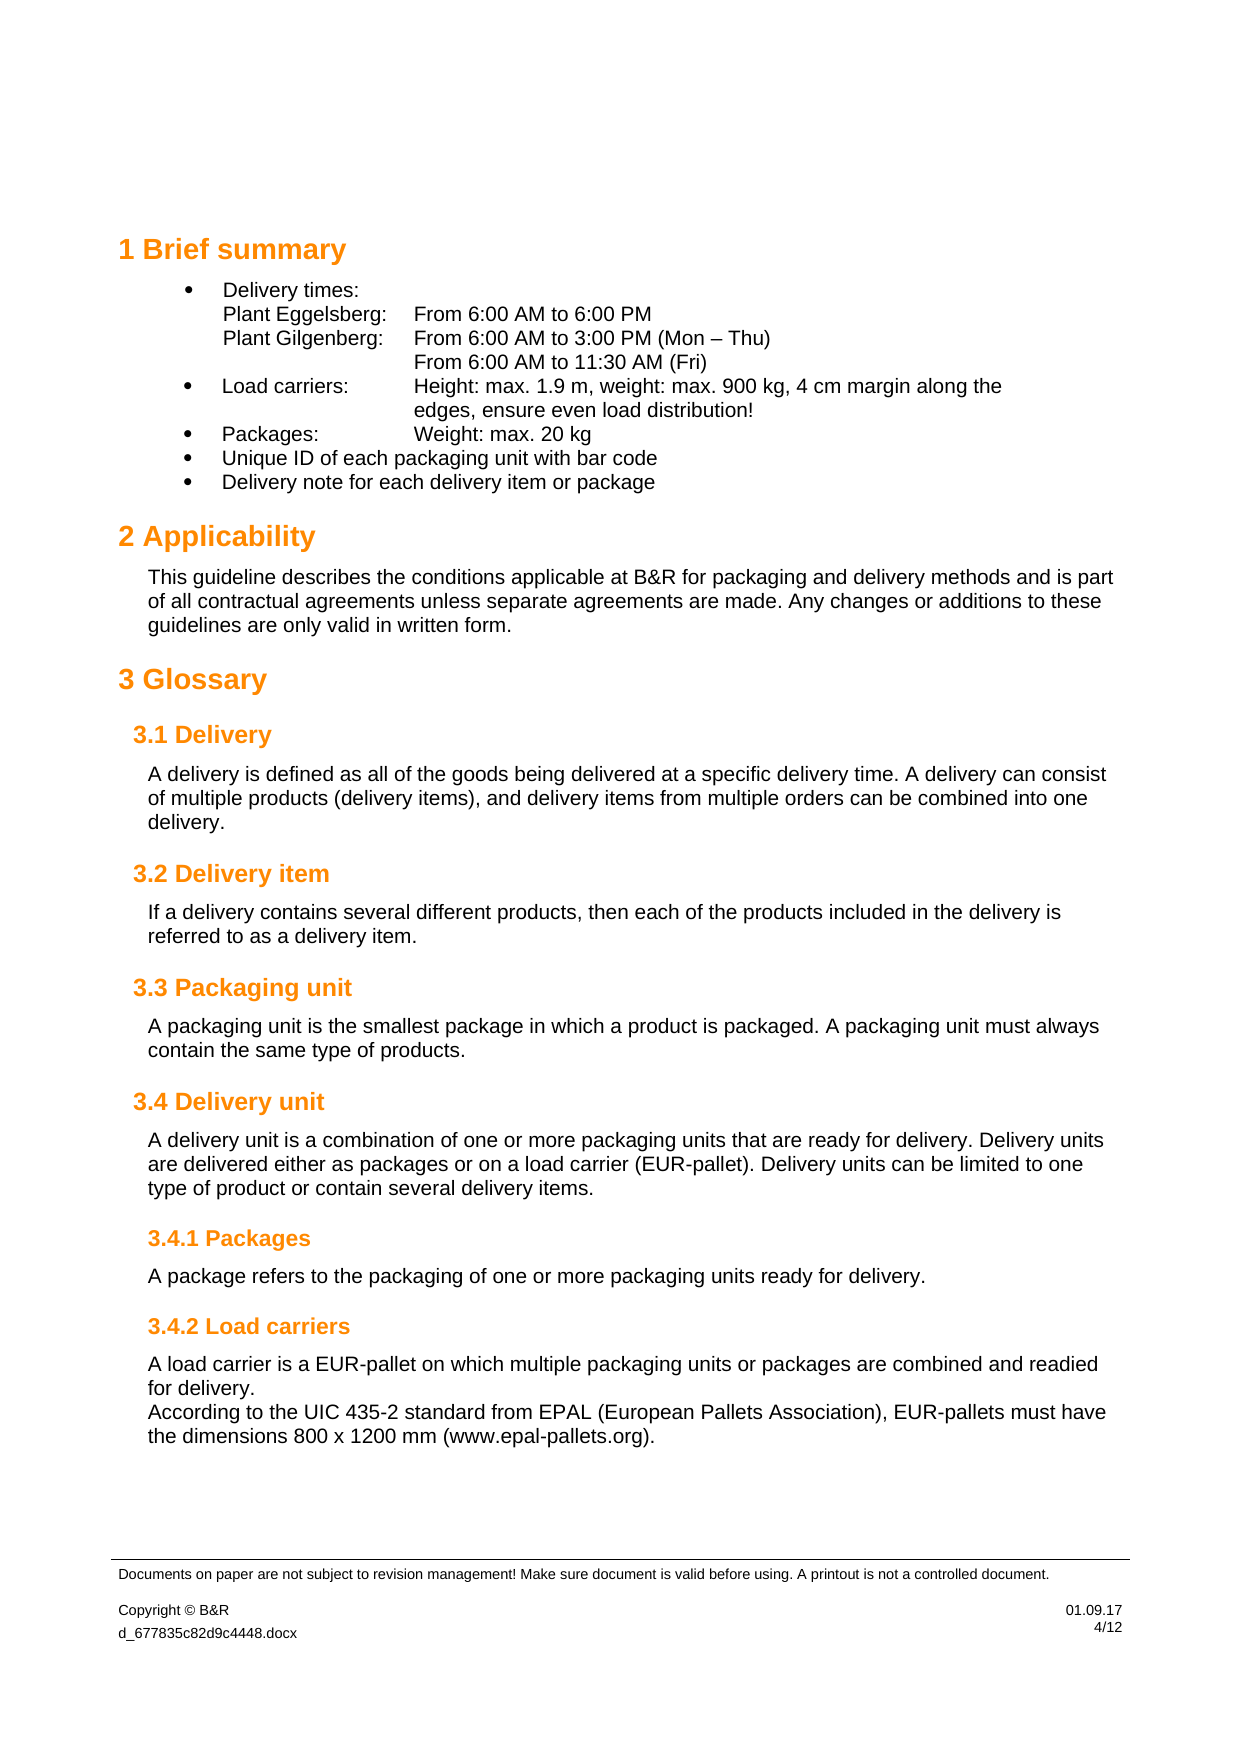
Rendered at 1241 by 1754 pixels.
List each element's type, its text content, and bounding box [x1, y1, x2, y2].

text Plant Eggelsberg: From 6:00 AM to 6:00 PM [223, 302, 1122, 326]
text This guideline describes the conditions applicable at B&R for packaging and delivery methods and is part of all contractual agreements unless separate agreements are made. Any changes or additions to these guidelines are only valid in written form. [148, 565, 1122, 637]
subtitle Delivery unit [118, 1087, 1122, 1116]
text If a delivery contains several different products, then each of the products included in the delivery is referred to as a delivery item. [148, 900, 1122, 948]
list Packages: Weight: max. 20 kg [184, 422, 1122, 446]
text A delivery is defined as all of the goods being delivered at a specific delivery time. A delivery can consist of multiple products (delivery items), and delivery items from multiple orders can be combined into one delivery. [148, 762, 1122, 833]
text According to the UIC 435-2 standard from EPAL (European Pallets Association), EUR-pallets must have the dimensions 800 x 1200 mm (www.epal-pallets.org). [148, 1399, 1122, 1447]
text A load carrier is a EUR-pallet on which multiple packaging units or packages are combined and readied for delivery. [148, 1352, 1122, 1399]
text A packaging unit is the smallest package in which a product is packaged. A packaging unit must always contain the same type of products. [148, 1014, 1122, 1062]
list Load carriers: Height: max. 1.9 m, weight: max. 900 kg, 4 cm margin along the [184, 374, 1122, 398]
list Unique ID of each packaging unit with bar code [184, 446, 1122, 470]
subtitle Applicability [118, 519, 1122, 552]
subtitle Packages [148, 1225, 1122, 1251]
subtitle Load carriers [148, 1313, 1122, 1339]
subtitle Delivery [118, 720, 1122, 749]
subtitle Glossary [118, 662, 1122, 695]
text edges, ensure even load distribution! [413, 398, 1122, 422]
text A package refers to the packaging of one or more packaging units ready for delivery. [148, 1264, 1122, 1288]
text Plant Gilgenberg: From 6:00 AM to 3:00 PM (Mon – Thu) [223, 326, 1122, 350]
list Delivery times: [185, 278, 1122, 302]
text From 6:00 AM to 11:30 AM (Fri) [223, 350, 1122, 374]
text A delivery unit is a combination of one or more packaging units that are ready for delivery. Delivery units are delivered either as packages or on a load carrier (EUR-pallet). Delivery units can be limited to one type of product or contain several delivery items. [148, 1128, 1122, 1200]
subtitle Delivery item [118, 858, 1122, 887]
subtitle Brief summary [118, 232, 1122, 265]
list Delivery note for each delivery item or package [184, 470, 1122, 494]
subtitle Packaging unit [118, 973, 1122, 1001]
